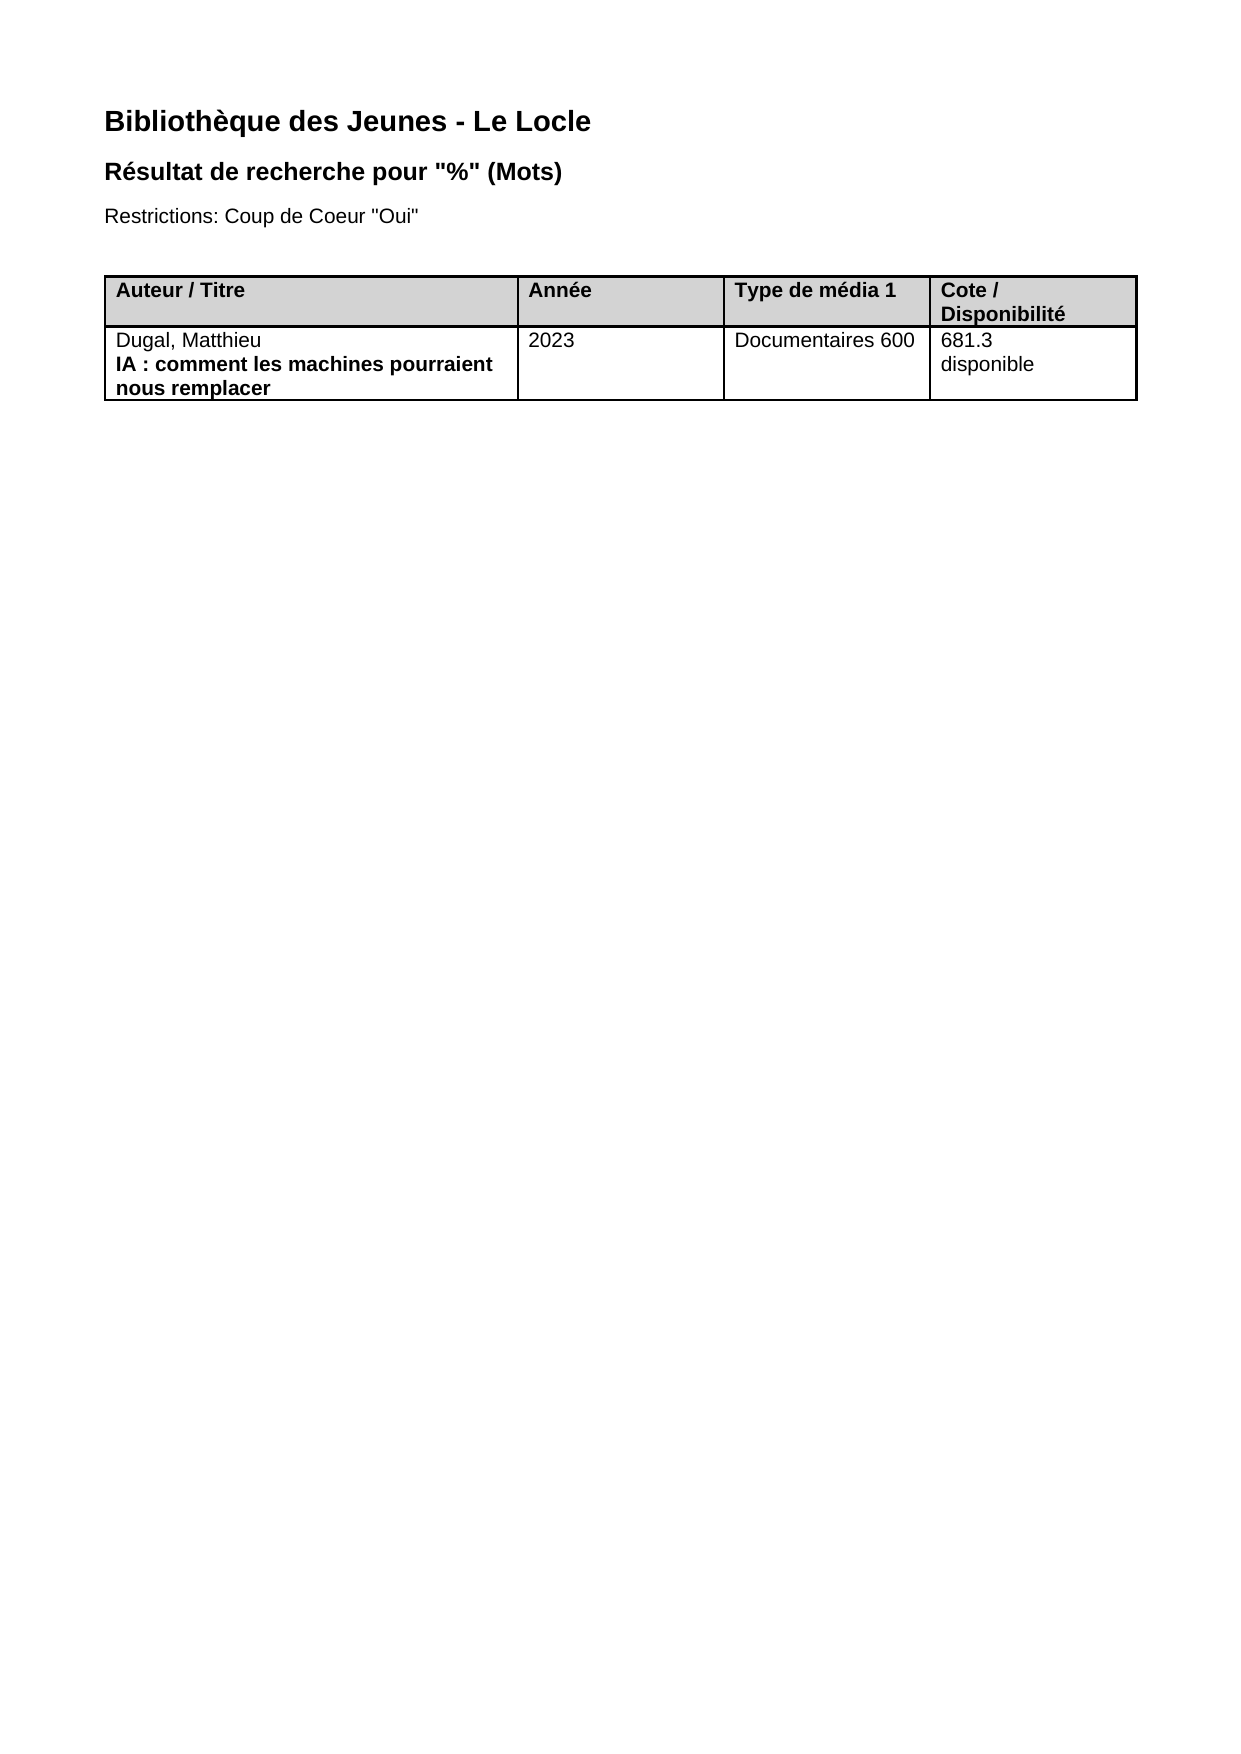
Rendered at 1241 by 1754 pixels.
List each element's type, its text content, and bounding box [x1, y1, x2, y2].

table_cell 2023 [519, 328, 723, 399]
text Bibliothèque des Jeunes - Le Locle [104, 104, 1136, 138]
table_header Cote / Disponibilité [931, 278, 1135, 325]
table_cell Dugal, Matthieu IA : comment les machines pourraient nous remplacer [106, 328, 517, 399]
text Restrictions: Coup de Coeur "Oui" [104, 204, 1136, 228]
table_header Auteur / Titre [106, 278, 517, 325]
table_cell Documentaires 600 [725, 328, 929, 399]
text Résultat de recherche pour "%" (Mots) [104, 156, 1136, 185]
table_header Type de média 1 [725, 278, 929, 325]
table_header Année [519, 278, 723, 325]
table_cell 681.3 disponible [931, 328, 1135, 399]
